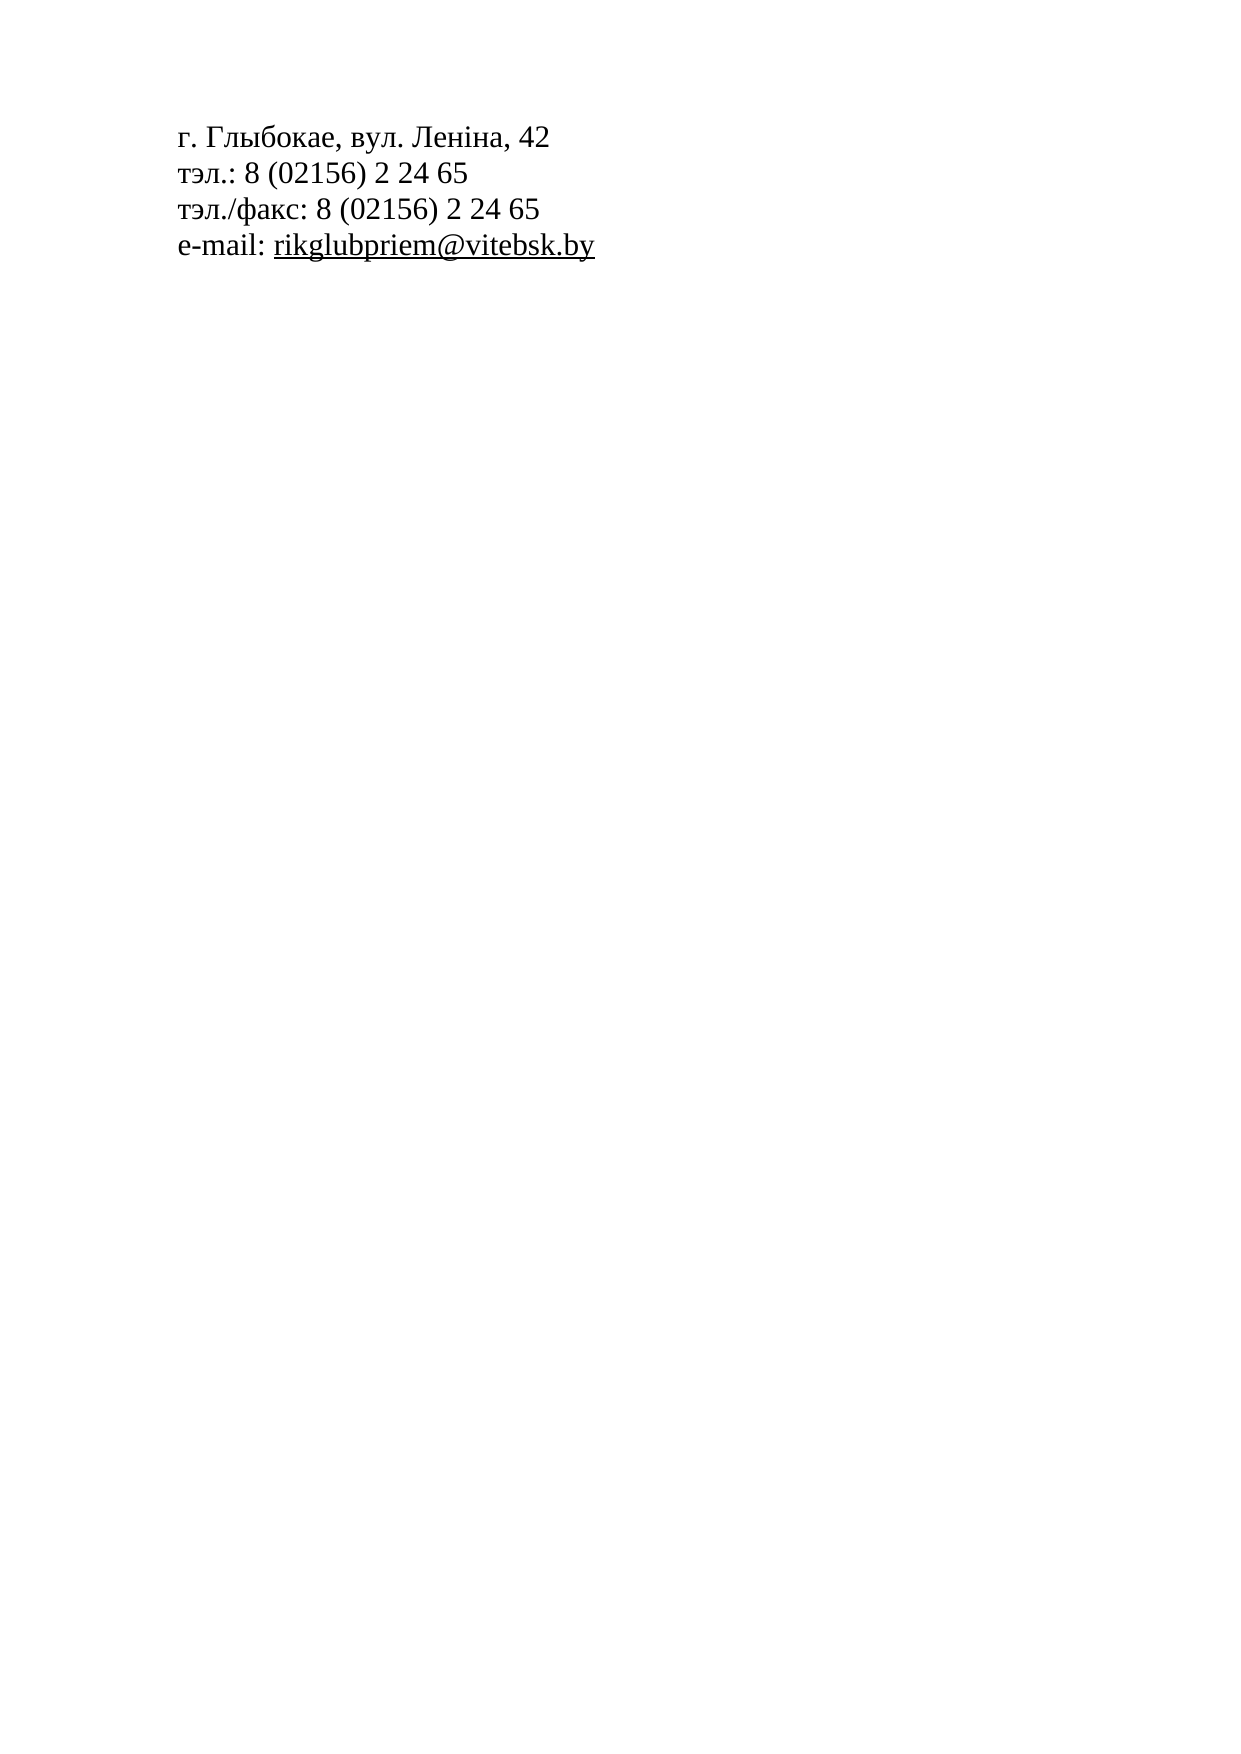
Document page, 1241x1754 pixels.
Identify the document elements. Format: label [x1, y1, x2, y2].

text [177, 118, 1181, 262]
